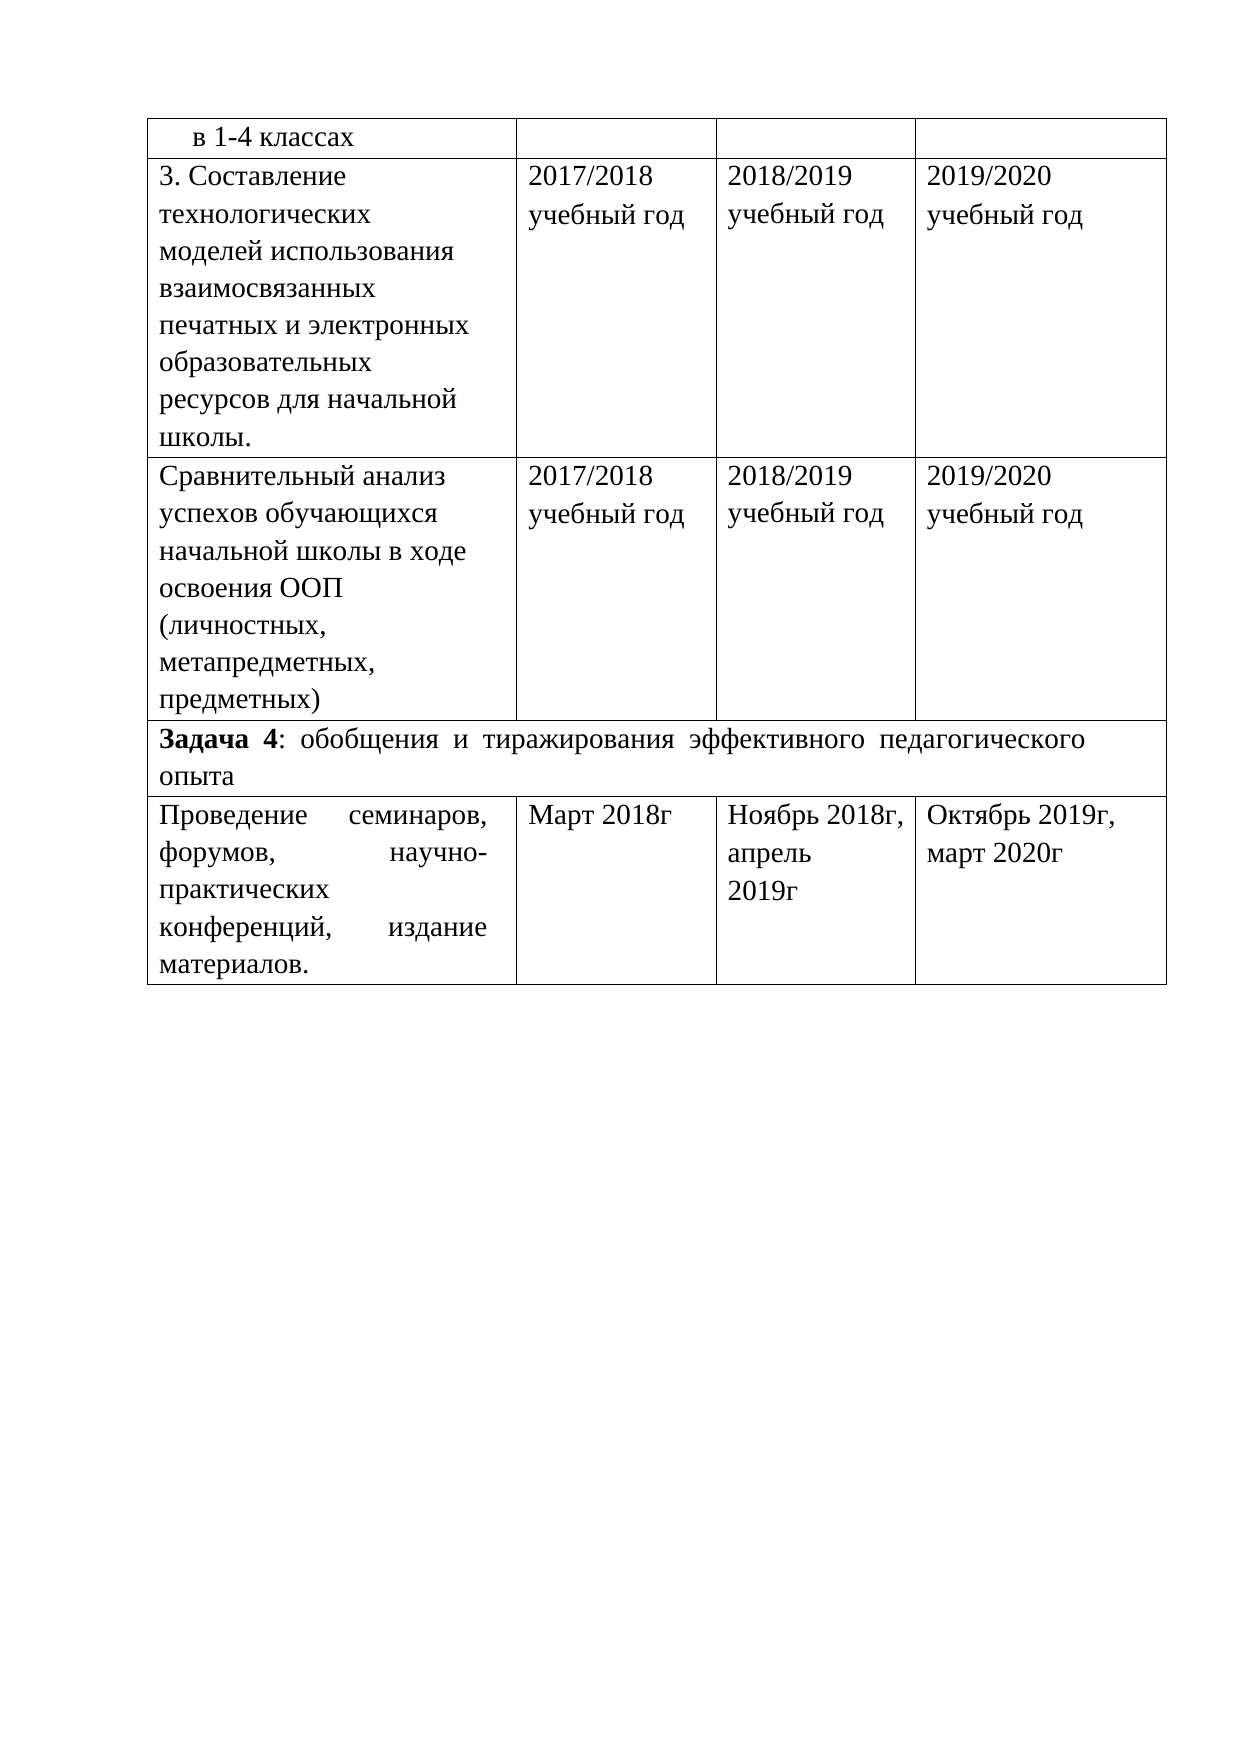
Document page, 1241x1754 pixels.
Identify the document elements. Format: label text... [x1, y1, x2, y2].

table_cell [517, 119, 716, 157]
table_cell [916, 119, 1166, 157]
table_cell 2017/2018 учебный год [517, 159, 716, 457]
table_cell 2017/2018 учебный год [517, 458, 716, 720]
table_cell Сравнительный анализ успехов обучающихся начальной школы в ходе освоения ООП (личностных, метапредметных, предметных) [148, 458, 516, 720]
table_cell Проведение семинаров, форумов, научно-практических конференций, издание материалов. [148, 797, 516, 984]
table_cell 2019/2020 учебный год [916, 159, 1166, 457]
table_cell 2018/2019 учебный год [717, 458, 915, 720]
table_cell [148, 119, 516, 157]
table_cell 3. Составление технологических моделей использования взаимосвязанных печатных и электронных образовательных ресурсов для начальной школы. [148, 159, 516, 457]
table_cell Ноябрь 2018г, апрель 2019г [717, 797, 915, 984]
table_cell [717, 119, 915, 157]
table_cell Март 2018г [517, 797, 716, 984]
table_cell Задача 4: обобщения и тиражирования эффективного педагогического опыта [148, 721, 1166, 796]
table_cell Октябрь 2019г, март 2020г [916, 797, 1166, 984]
table_cell 2019/2020 учебный год [916, 458, 1166, 720]
table_cell 2018/2019 учебный год [717, 159, 915, 457]
